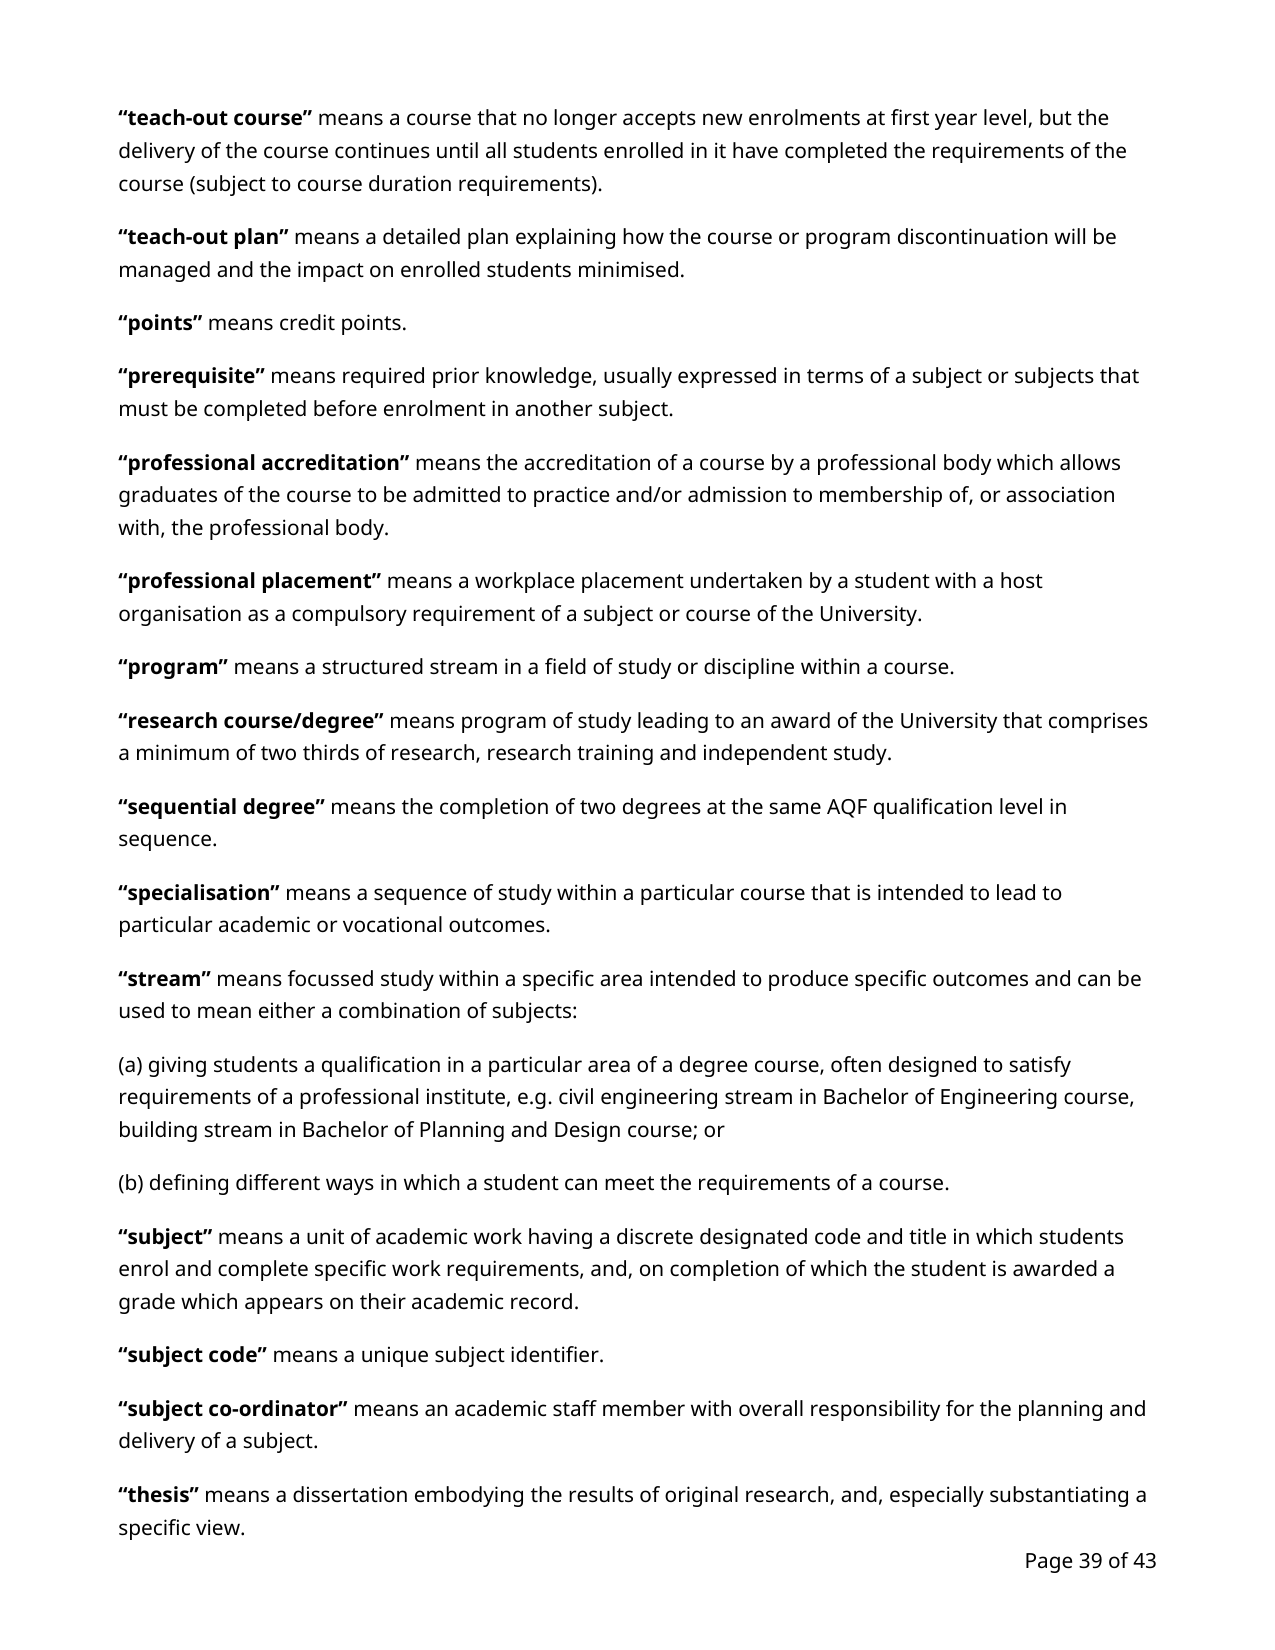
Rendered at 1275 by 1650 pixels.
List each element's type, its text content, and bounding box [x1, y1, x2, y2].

text “professional accreditation” means the accreditation of a course by a professional body which allows graduates of the course to be admitted to practice and/or admission to membership of, or association with, the professional body. [118, 448, 1157, 541]
text “teach-out plan” means a detailed plan explaining how the course or program discontinuation will be managed and the impact on enrolled students minimised. [118, 222, 1157, 283]
text (b) defining different ways in which a student can meet the requirements of a course. [118, 1168, 1157, 1197]
text “stream” means focussed study within a specific area intended to produce specific outcomes and can be used to mean either a combination of subjects: [118, 964, 1157, 1025]
text “teach-out course” means a course that no longer accepts new enrolments at first year level, but the delivery of the course continues until all students enrolled in it have completed the requirements of the course (subject to course duration requirements). [118, 103, 1157, 197]
text “research course/degree” means program of study leading to an award of the University that comprises a minimum of two thirds of research, research training and independent study. [118, 706, 1157, 767]
text “subject co-ordinator” means an academic staff member with overall responsibility for the planning and delivery of a subject. [118, 1394, 1157, 1455]
text “thesis” means a dissertation embodying the results of original research, and, especially substantiating a specific view. [118, 1480, 1157, 1541]
text “points” means credit points. [118, 308, 1157, 337]
text “subject code” means a unique subject identifier. [118, 1341, 1157, 1369]
text (a) giving students a qualification in a particular area of a degree course, often designed to satisfy requirements of a professional institute, e.g. civil engineering stream in Bachelor of Engineering course, building stream in Bachelor of Planning and Design course; or [118, 1050, 1157, 1143]
text “sequential degree” means the completion of two degrees at the same AQF qualification level in sequence. [118, 792, 1157, 853]
text “prerequisite” means required prior knowledge, usually expressed in terms of a subject or subjects that must be completed before enrolment in another subject. [118, 362, 1157, 423]
text “specialisation” means a sequence of study within a particular course that is intended to lead to particular academic or vocational outcomes. [118, 878, 1157, 939]
text “subject” means a unit of academic work having a discrete designated code and title in which students enrol and complete specific work requirements, and, on completion of which the student is awarded a grade which appears on their academic record. [118, 1222, 1157, 1316]
text “professional placement” means a workplace placement undertaken by a student with a host organisation as a compulsory requirement of a subject or course of the University. [118, 566, 1157, 627]
text “program” means a structured stream in a field of study or discipline within a course. [118, 652, 1157, 681]
